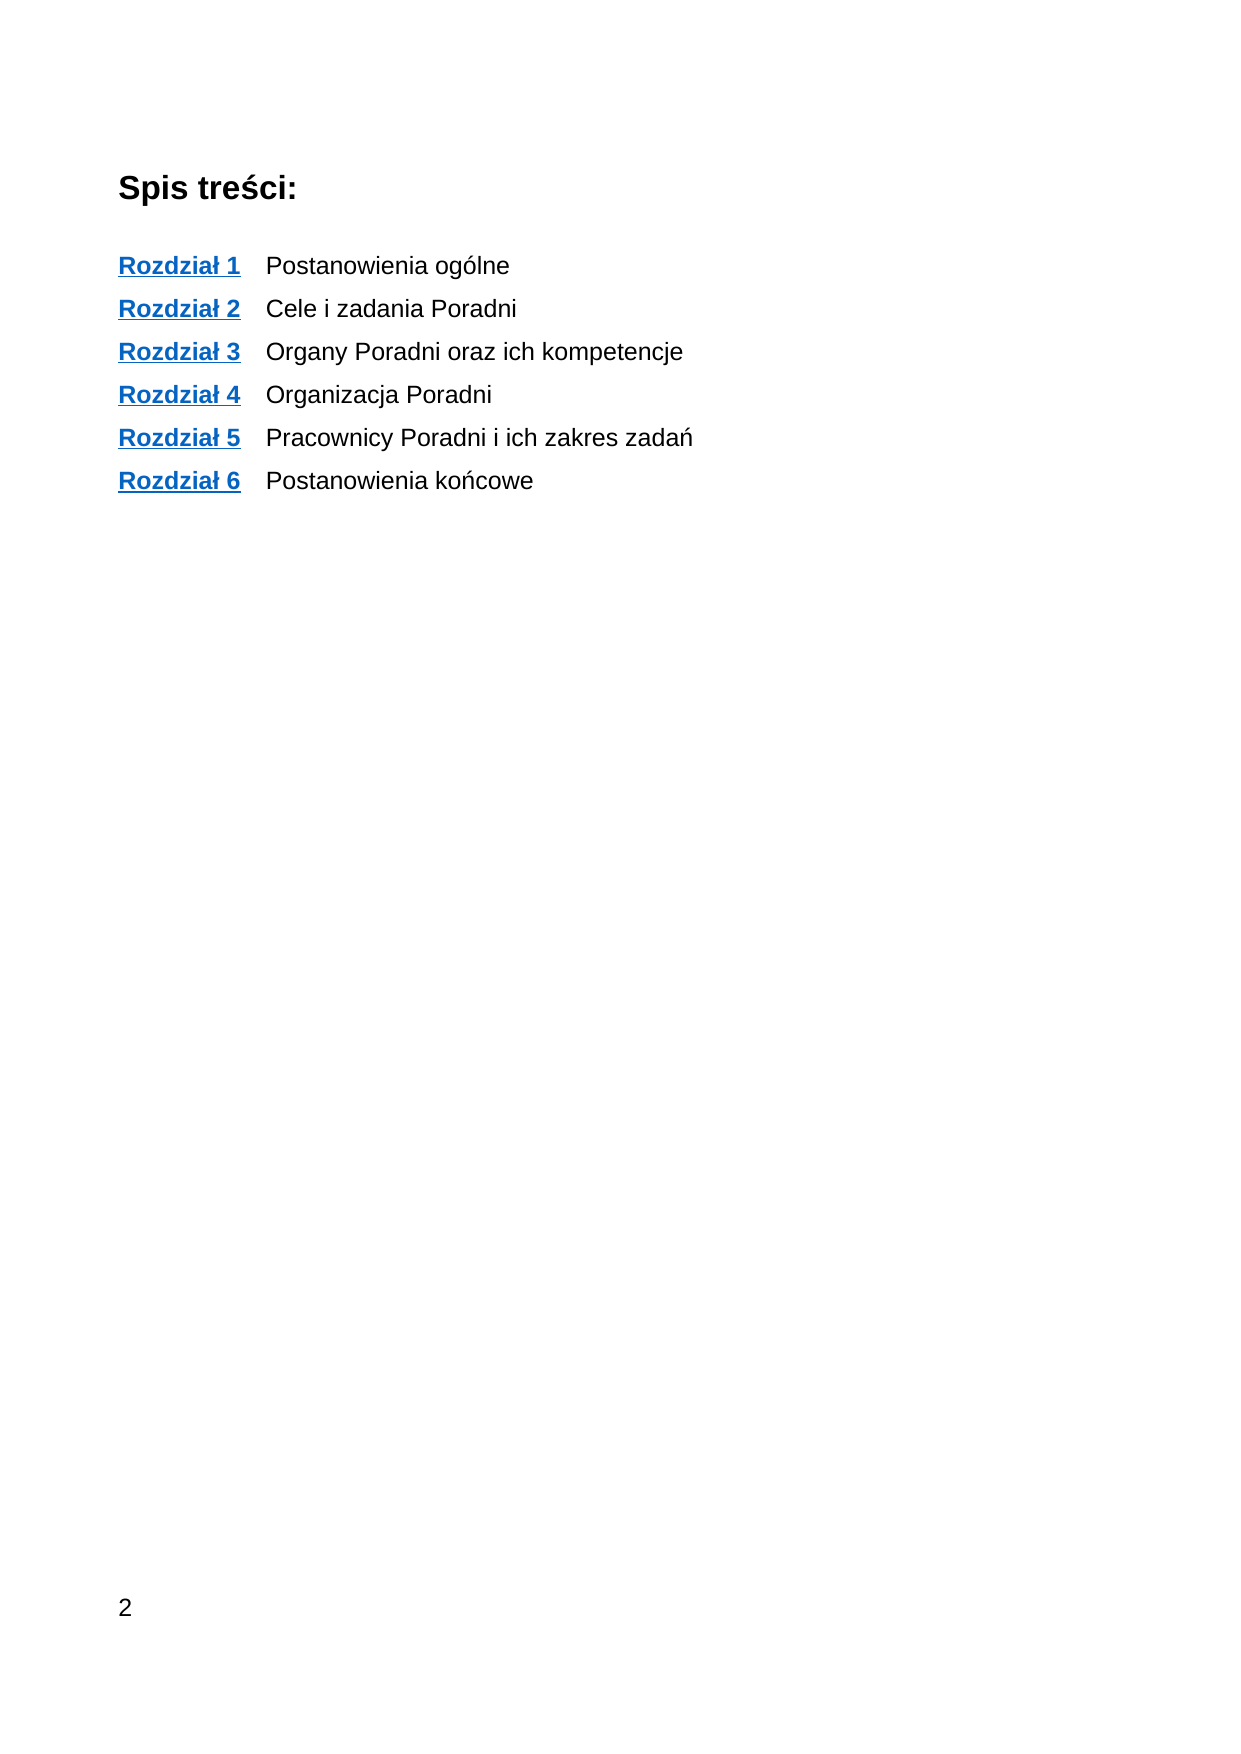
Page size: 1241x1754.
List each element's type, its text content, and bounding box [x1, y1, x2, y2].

text Rozdział 4 Organizacja Poradni [118, 380, 1122, 409]
text Rozdział 2 Cele i zadania Poradni [118, 294, 1122, 323]
text Rozdział 5 Pracownicy Poradni i ich zakres zadań [118, 423, 1122, 452]
text Rozdział 3 Organy Poradni oraz ich kompetencje [118, 337, 1122, 366]
text Rozdział 1 Postanowienia ogólne [118, 251, 1122, 279]
subtitle Spis treści: [118, 168, 1122, 207]
text Rozdział 6 Postanowienia końcowe [118, 466, 1122, 495]
